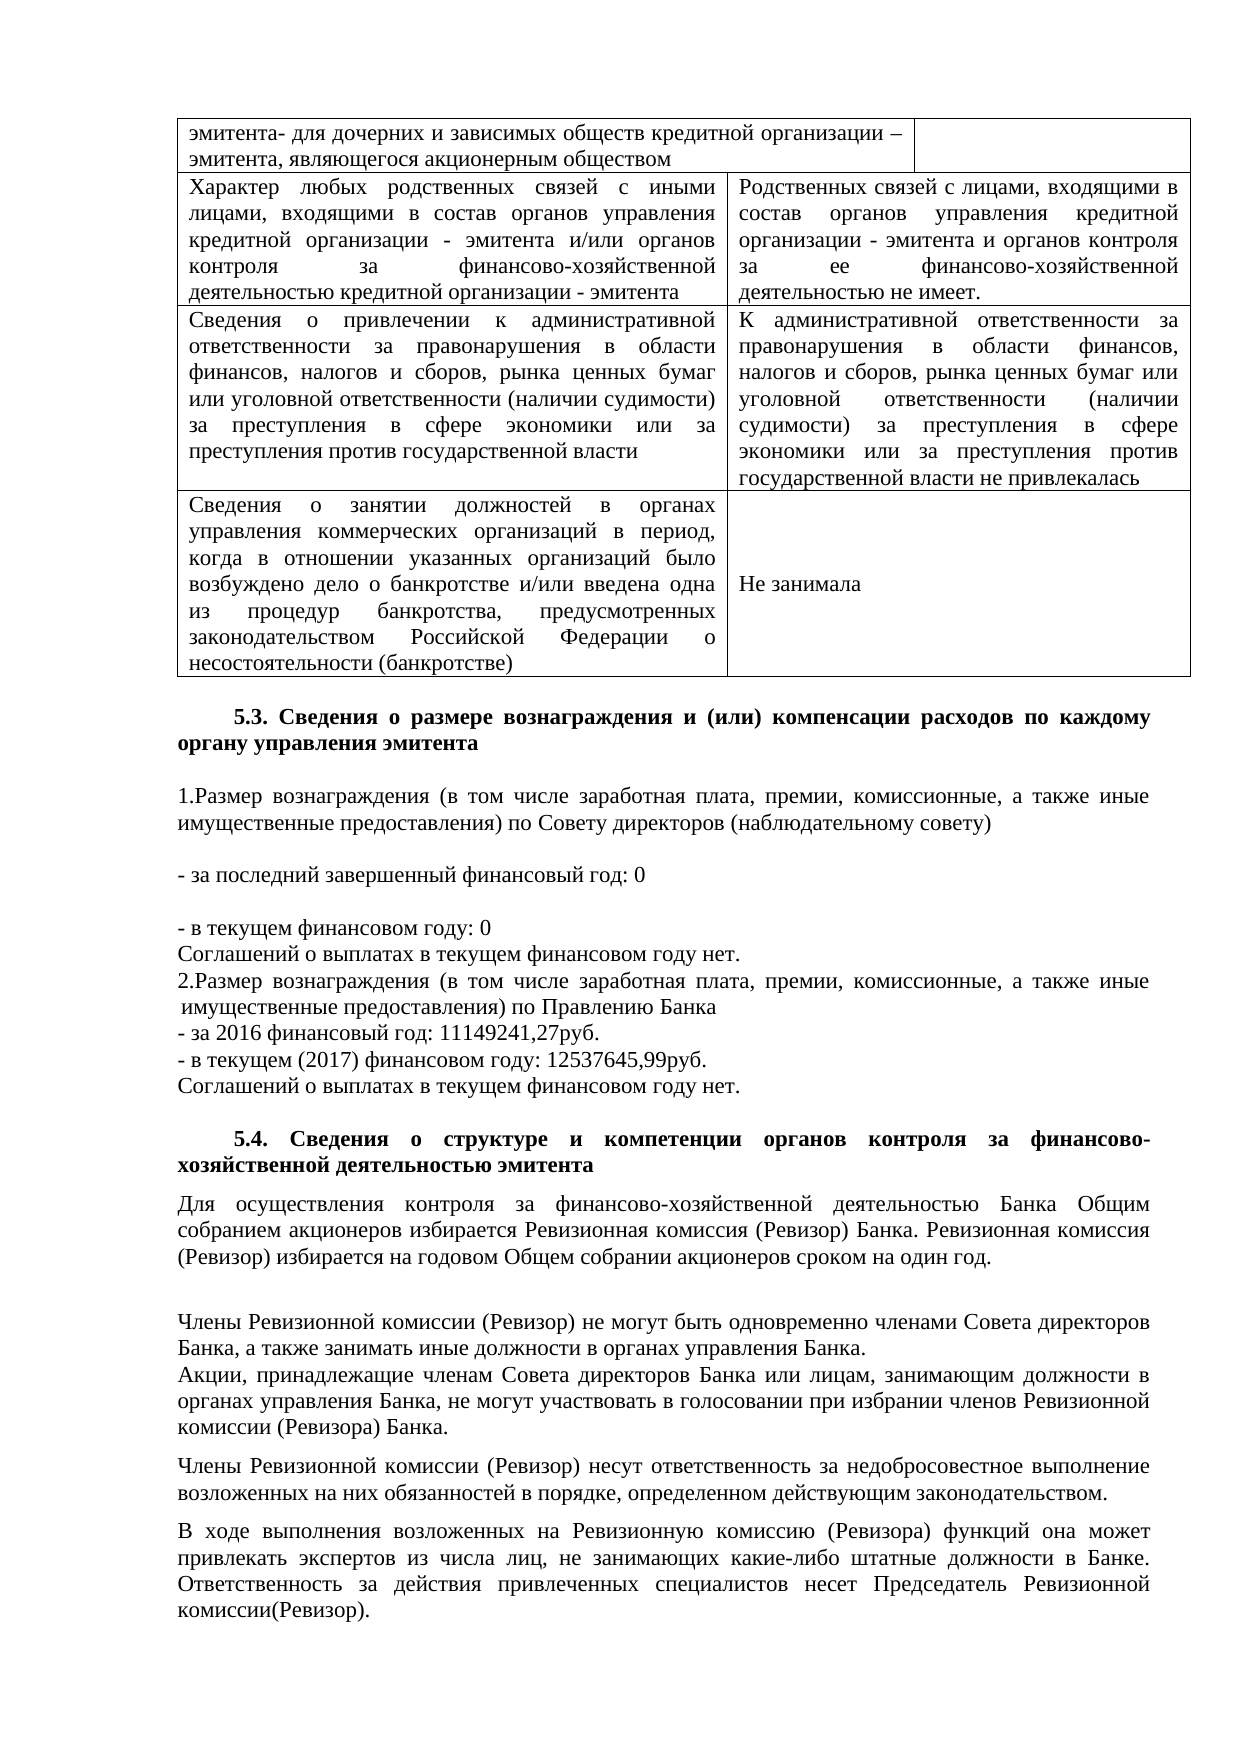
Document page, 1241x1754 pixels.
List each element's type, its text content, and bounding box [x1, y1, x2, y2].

subtitle 5.4. Сведения о структуре и компетенции органов контроля за финансово-хозяйственной деятельностью эмитента [177, 1125, 1152, 1177]
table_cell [178, 119, 914, 172]
text - за 2016 финансовый год: 11149241,27руб. [177, 1019, 1152, 1046]
text - в текущем (2017) финансовом году: 12537645,99руб. [177, 1046, 1152, 1072]
table_cell Сведения о привлечении к административной ответственности за правонарушения в области финансов, налогов и сборов, рынка ценных бумаг или уголовной ответственности (наличии судимости) за преступления в сфере экономики или за преступления против государственной власти [178, 306, 727, 490]
text В ходе выполнения возложенных на Ревизионную комиссию (Ревизора) функций она может привлекать экспертов из числа лиц, не занимающих какие-либо штатные должности в Банке. Ответственность за действия привлеченных специалистов несет Председатель Ревизионной комиссии(Ревизор). [177, 1517, 1152, 1623]
text Соглашений о выплатах в текущем финансовом году нет. [177, 1072, 1152, 1098]
text Члены Ревизионной комиссии (Ревизор) не могут быть одновременно членами Совета директоров Банка, а также занимать иные должности в органах управления Банка. [177, 1308, 1152, 1361]
text - в текущем финансовом году: 0 [177, 914, 1152, 940]
table_cell Сведения о занятии должностей в органах управления коммерческих организаций в период, когда в отношении указанных организаций было возбуждено дело о банкротстве и/или введена одна из процедур банкротства, предусмотренных законодательством Российской Федерации о несостоятельности (банкротстве) [178, 491, 727, 676]
text Акции, принадлежащие членам Совета директоров Банка или лицам, занимающим должности в органах управления Банка, не могут участвовать в голосовании при избрании членов Ревизионной комиссии (Ревизора) Банка. [177, 1361, 1152, 1440]
table_cell Родственных связей с лицами, входящими в состав органов управления кредитной организации - эмитента и органов контроля за ее финансово-хозяйственной деятельностью не имеет. [728, 173, 1190, 305]
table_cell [915, 119, 1190, 172]
text Члены Ревизионной комиссии (Ревизор) несут ответственность за недобросовестное выполнение возложенных на них обязанностей в порядке, определенном действующим законодательством. [177, 1452, 1152, 1505]
text Соглашений о выплатах в текущем финансовом году нет. [177, 940, 1152, 967]
table_cell Характер любых родственных связей с иными лицами, входящими в состав органов управления кредитной организации - эмитента и/или органов контроля за финансово-хозяйственной деятельностью кредитной организации - эмитента [178, 173, 727, 305]
subtitle 5.3. Сведения о размере вознаграждения и (или) компенсации расходов по каждому органу управления эмитента [177, 703, 1152, 756]
text 2.Размер вознаграждения (в том числе заработная плата, премии, комиссионные, а также иные имущественные предоставления) по Правлению Банка [177, 967, 1152, 1019]
list Для осуществления контроля за финансово-хозяйственной деятельностью Банка Общим собранием акционеров избирается Ревизионная комиссия (Ревизор) Банка. Ревизионная комиссия (Ревизор) избирается на годовом Общем собрании акционеров сроком на один год. [177, 1190, 1152, 1269]
table_cell К административной ответственности за правонарушения в области финансов, налогов и сборов, рынка ценных бумаг или уголовной ответственности (наличии судимости) за преступления в сфере экономики или за преступления против государственной власти не привлекалась [728, 306, 1190, 490]
text - за последний завершенный финансовый год: 0 [177, 861, 1152, 888]
text 1.Размер вознаграждения (в том числе заработная плата, премии, комиссионные, а также иные имущественные предоставления) по Совету директоров (наблюдательному совету) [177, 782, 1152, 835]
table_cell Не занимала [728, 491, 1190, 676]
